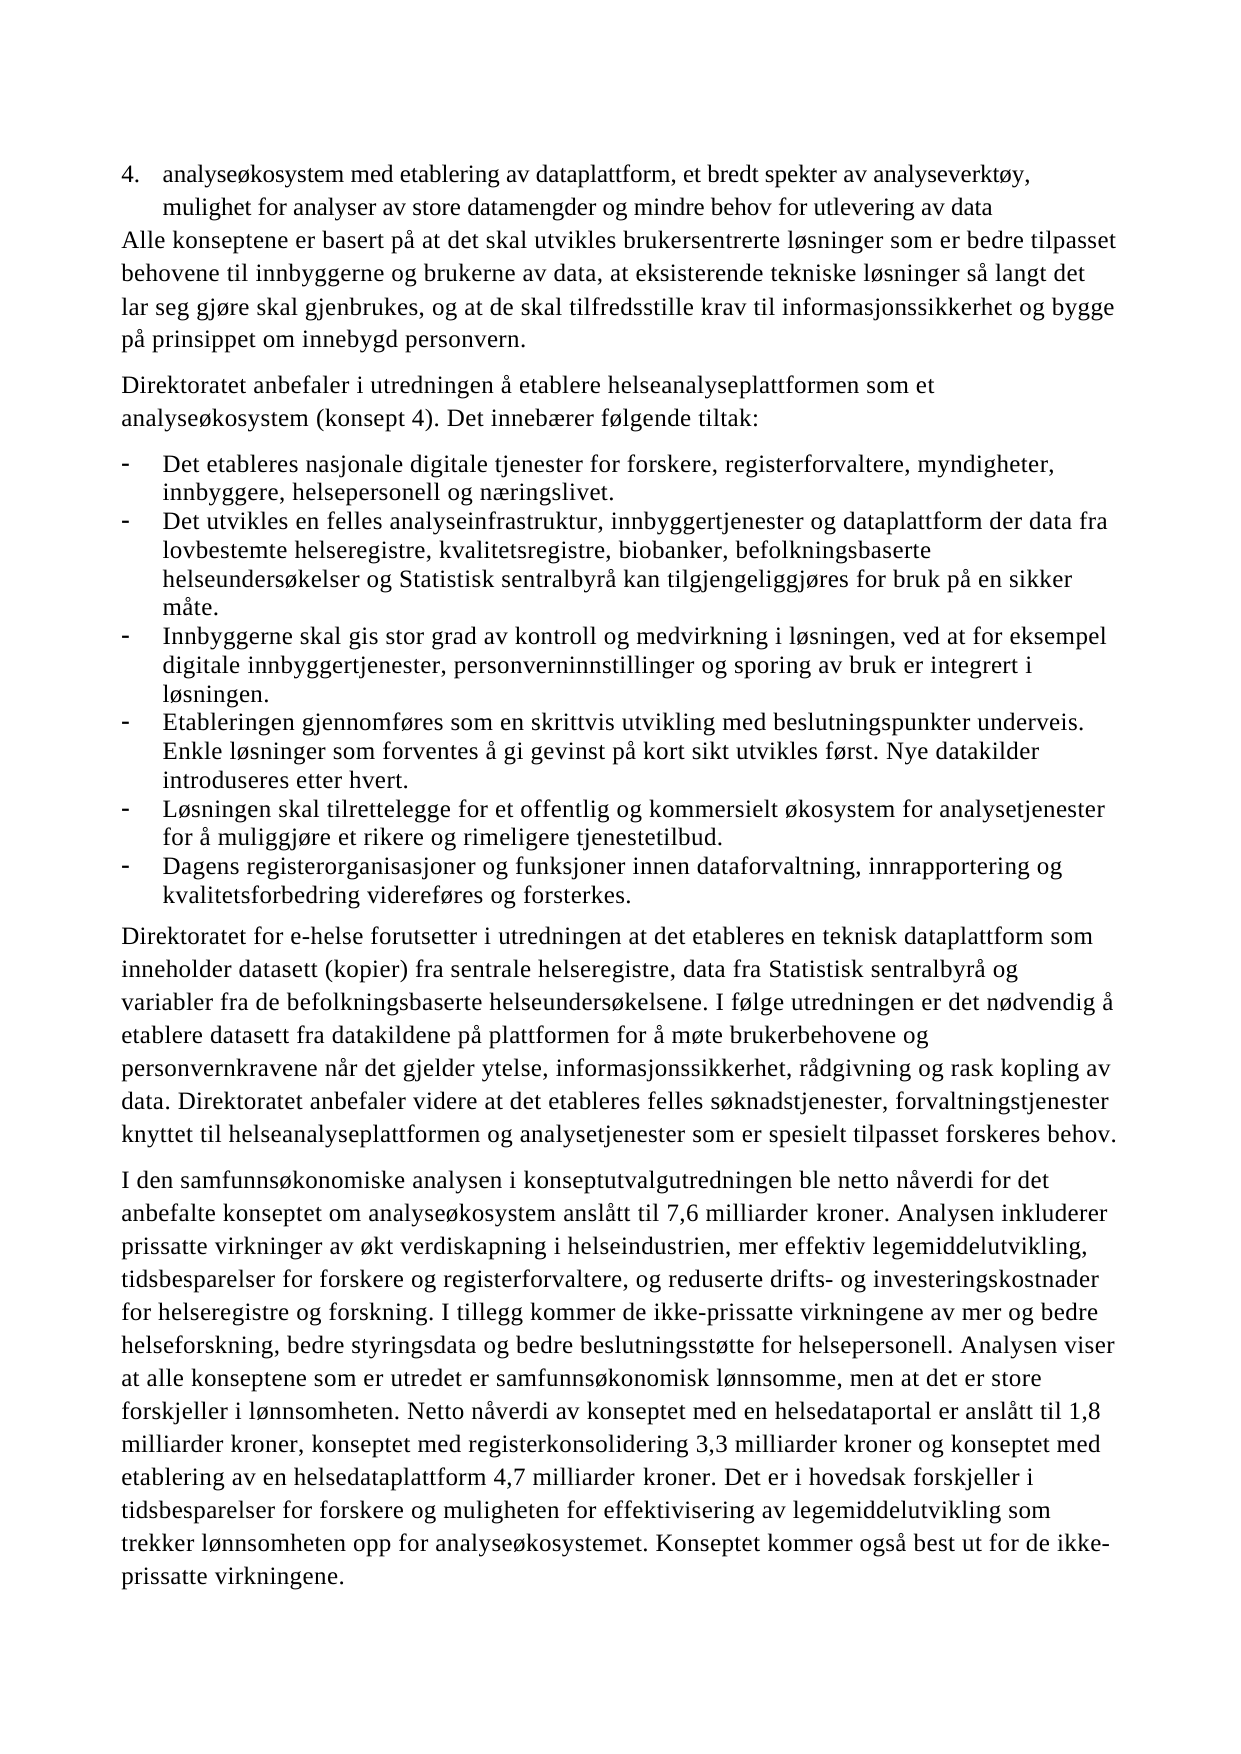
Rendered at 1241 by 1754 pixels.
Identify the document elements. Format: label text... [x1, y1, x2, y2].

list Dagens registerorganisasjoner og funksjoner innen dataforvaltning, innrapportering og kvalitetsforbedring videreføres og forsterkes. [121, 851, 1119, 909]
text Direktoratet for e-helse forutsetter i utredningen at det etableres en teknisk dataplattform som inneholder datasett (kopier) fra sentrale helseregistre, data fra Statistisk sentralbyrå og variabler fra de befolkningsbaserte helseundersøkelsene. I følge utredningen er det nødvendig å etablere datasett fra datakildene på plattformen for å møte brukerbehovene og personvernkravene når det gjelder ytelse, informasjonssikkerhet, rådgivning og rask kopling av data. Direktoratet anbefaler videre at det etableres felles søknadstjenester, forvaltningstjenester knyttet til helseanalyseplattformen og analysetjenester som er spesielt tilpasset forskeres behov. [121, 921, 1119, 1148]
list Løsningen skal tilrettelegge for et offentlig og kommersielt økosystem for analysetjenester for å muliggjøre et rikere og rimeligere tjenestetilbud. [121, 794, 1119, 851]
text I den samfunnsøkonomiske analysen i konseptutvalgutredningen ble netto nåverdi for det anbefalte konseptet om analyseøkosystem anslått til 7,6 milliarder kroner. Analysen inkluderer prissatte virkninger av økt verdiskapning i helseindustrien, mer effektiv legemiddelutvikling, tidsbesparelser for forskere og registerforvaltere, og reduserte drifts- og investeringskostnader for helseregistre og forskning. I tillegg kommer de ikke-prissatte virkningene av mer og bedre helseforskning, bedre styringsdata og bedre beslutningsstøtte for helsepersonell. Analysen viser at alle konseptene som er utredet er samfunnsøkonomisk lønnsomme, men at det er store forskjeller i lønnsomheten. Netto nåverdi av konseptet med en helsedataportal er anslått til 1,8 milliarder kroner, konseptet med registerkonsolidering 3,3 milliarder kroner og konseptet med etablering av en helsedataplattform 4,7 milliarder kroner. Det er i hovedsak forskjeller i tidsbesparelser for forskere og muligheten for effektivisering av legemiddelutvikling som trekker lønnsomheten opp for analyseøkosystemet. Konseptet kommer også best ut for de ikke-prissatte virkningene. [121, 1165, 1119, 1590]
list Innbyggerne skal gis stor grad av kontroll og medvirkning i løsningen, ved at for eksempel digitale innbyggertjenester, personverninnstillinger og sporing av bruk er integrert i løsningen. [121, 621, 1119, 707]
text Alle konseptene er basert på at det skal utvikles brukersentrerte løsninger som er bedre tilpasset behovene til innbyggerne og brukerne av data, at eksisterende tekniske løsninger så langt det lar seg gjøre skal gjenbrukes, og at de skal tilfredsstille krav til informasjonssikkerhet og bygge på prinsippet om innebygd personvern. [121, 226, 1119, 353]
list Det etableres nasjonale digitale tjenester for forskere, registerforvaltere, myndigheter, innbyggere, helsepersonell og næringslivet. [121, 449, 1119, 506]
list analyseøkosystem med etablering av dataplattform, et bredt spekter av analyseverktøy, mulighet for analyser av store datamengder og mindre behov for utlevering av data [121, 159, 1119, 221]
list Det utvikles en felles analyseinfrastruktur, innbyggertjenester og dataplattform der data fra lovbestemte helseregistre, kvalitetsregistre, biobanker, befolkningsbaserte helseundersøkelser og Statistisk sentralbyrå kan tilgjengeliggjøres for bruk på en sikker måte. [121, 506, 1119, 621]
list Etableringen gjennomføres som en skrittvis utvikling med beslutningspunkter underveis. Enkle løsninger som forventes å gi gevinst på kort sikt utvikles først. Nye datakilder introduseres etter hvert. [121, 707, 1119, 794]
text Direktoratet anbefaler i utredningen å etablere helseanalyseplattformen som et analyseøkosystem (konsept 4). Det innebærer følgende tiltak: [121, 370, 1119, 432]
